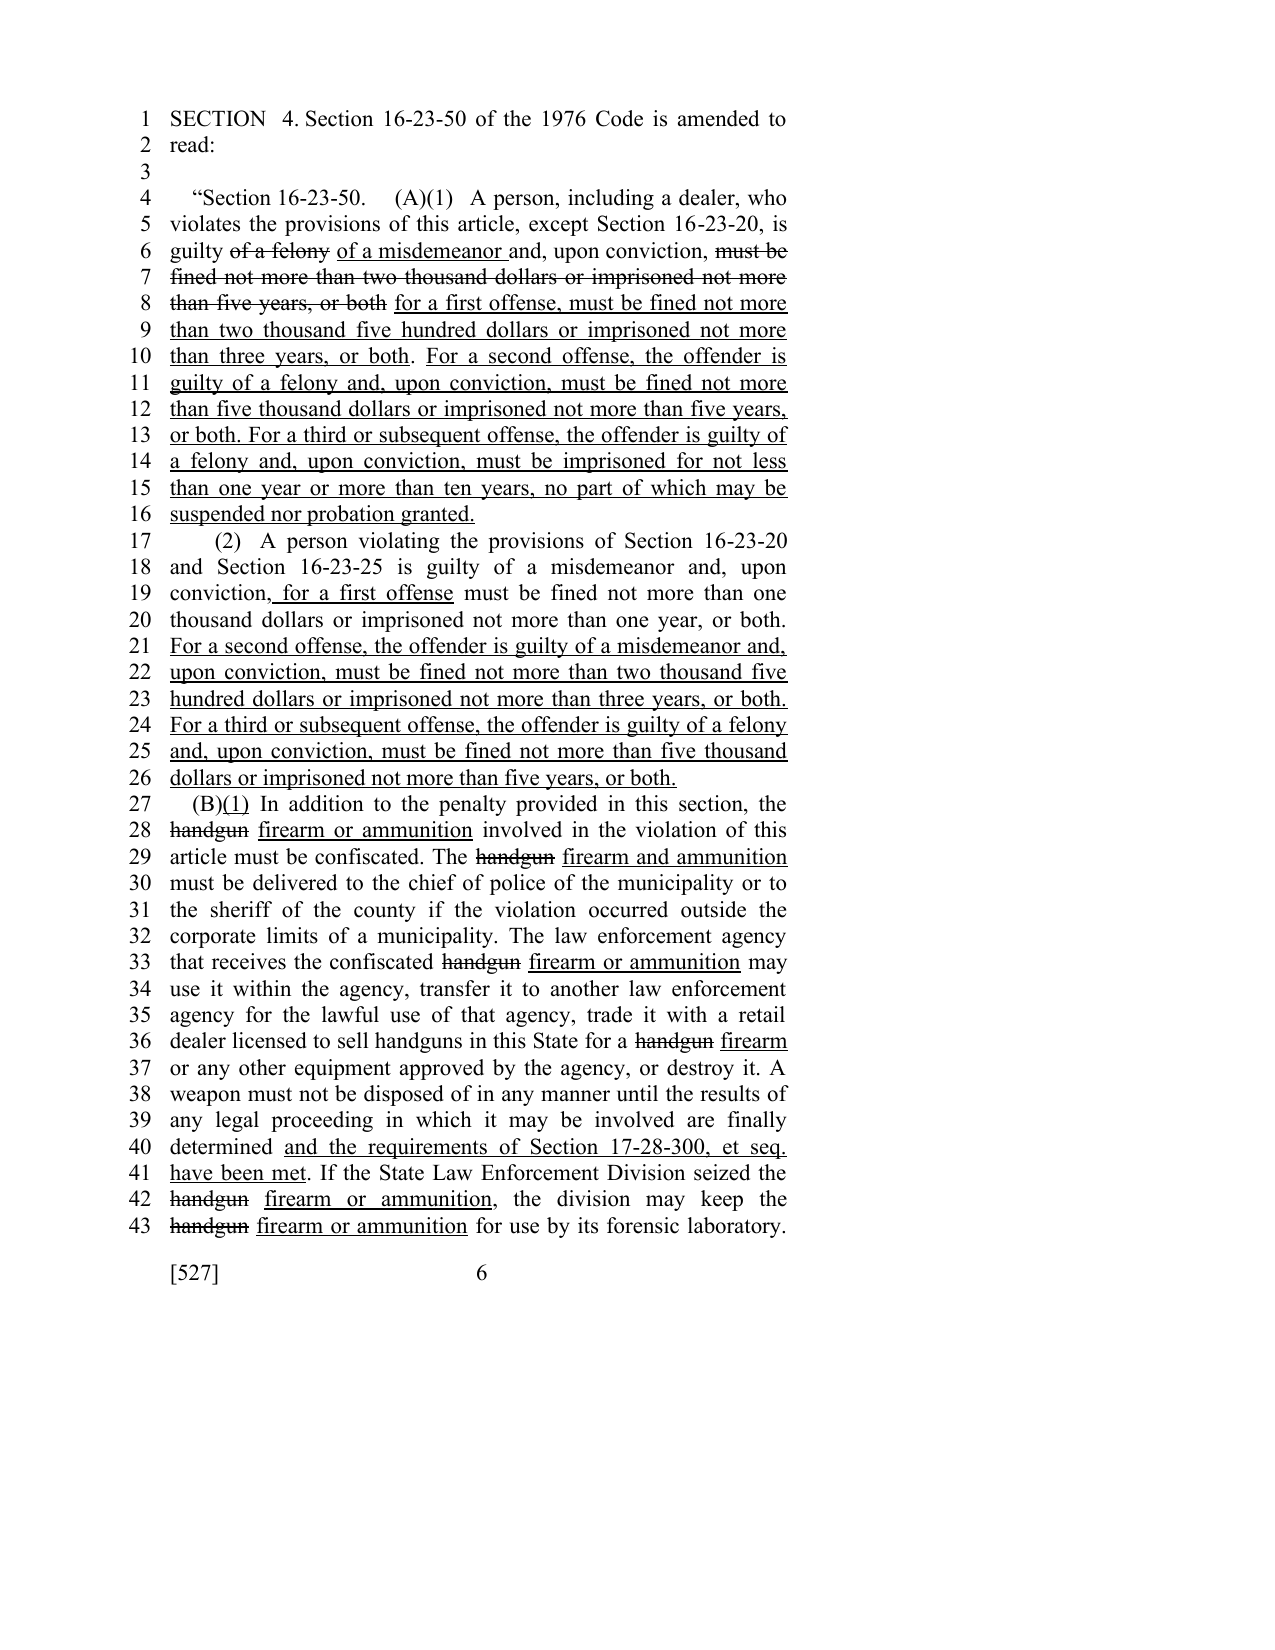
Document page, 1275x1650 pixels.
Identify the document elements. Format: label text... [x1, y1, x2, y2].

text SECTION 4. Section 16-23-50 of the 1976 Code is amended to read: [169, 105, 787, 158]
text (2) A person violating the provisions of Section 16-23-20 and Section 16-23-25 is guilty of a misdemeanor and, upon conviction, for a first offense must be fined not more than one thousand dollars or imprisoned not more than one year, or both. For a second offense, the offender is guilty of a misdemeanor and, upon conviction, must be fined not more than two thousand five hundred dollars or imprisoned not more than three years, or both. For a third or subsequent offense, the offender is guilty of a felony and, upon conviction, must be fined not more than five thousand dollars or imprisoned not more than five years, or both. [169, 527, 787, 655]
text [169, 790, 787, 1238]
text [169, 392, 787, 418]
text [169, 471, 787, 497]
text “Section 16-23-50. (A)(1) A person, including a dealer, who violates the provisions of this article, except Section 16-23-20, is guilty of a felony of a misdemeanor and, upon conviction, must be fined not more than two thousand dollars or imprisoned not more than five years, or both for a first offense, must be fined not more than two thousand five hundred dollars or imprisoned not more than three years, or both. For a second offense, the offender is guilty of a felony and, upon conviction, must be fined not more than five thousand dollars or imprisoned not more than five years, or both. For a third or subsequent offense, the offender is guilty of a felony and, upon conviction, must be imprisoned for not less than one year or more than ten years, no part of which may be suspended nor probation granted. [169, 184, 787, 278]
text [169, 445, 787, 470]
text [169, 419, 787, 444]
